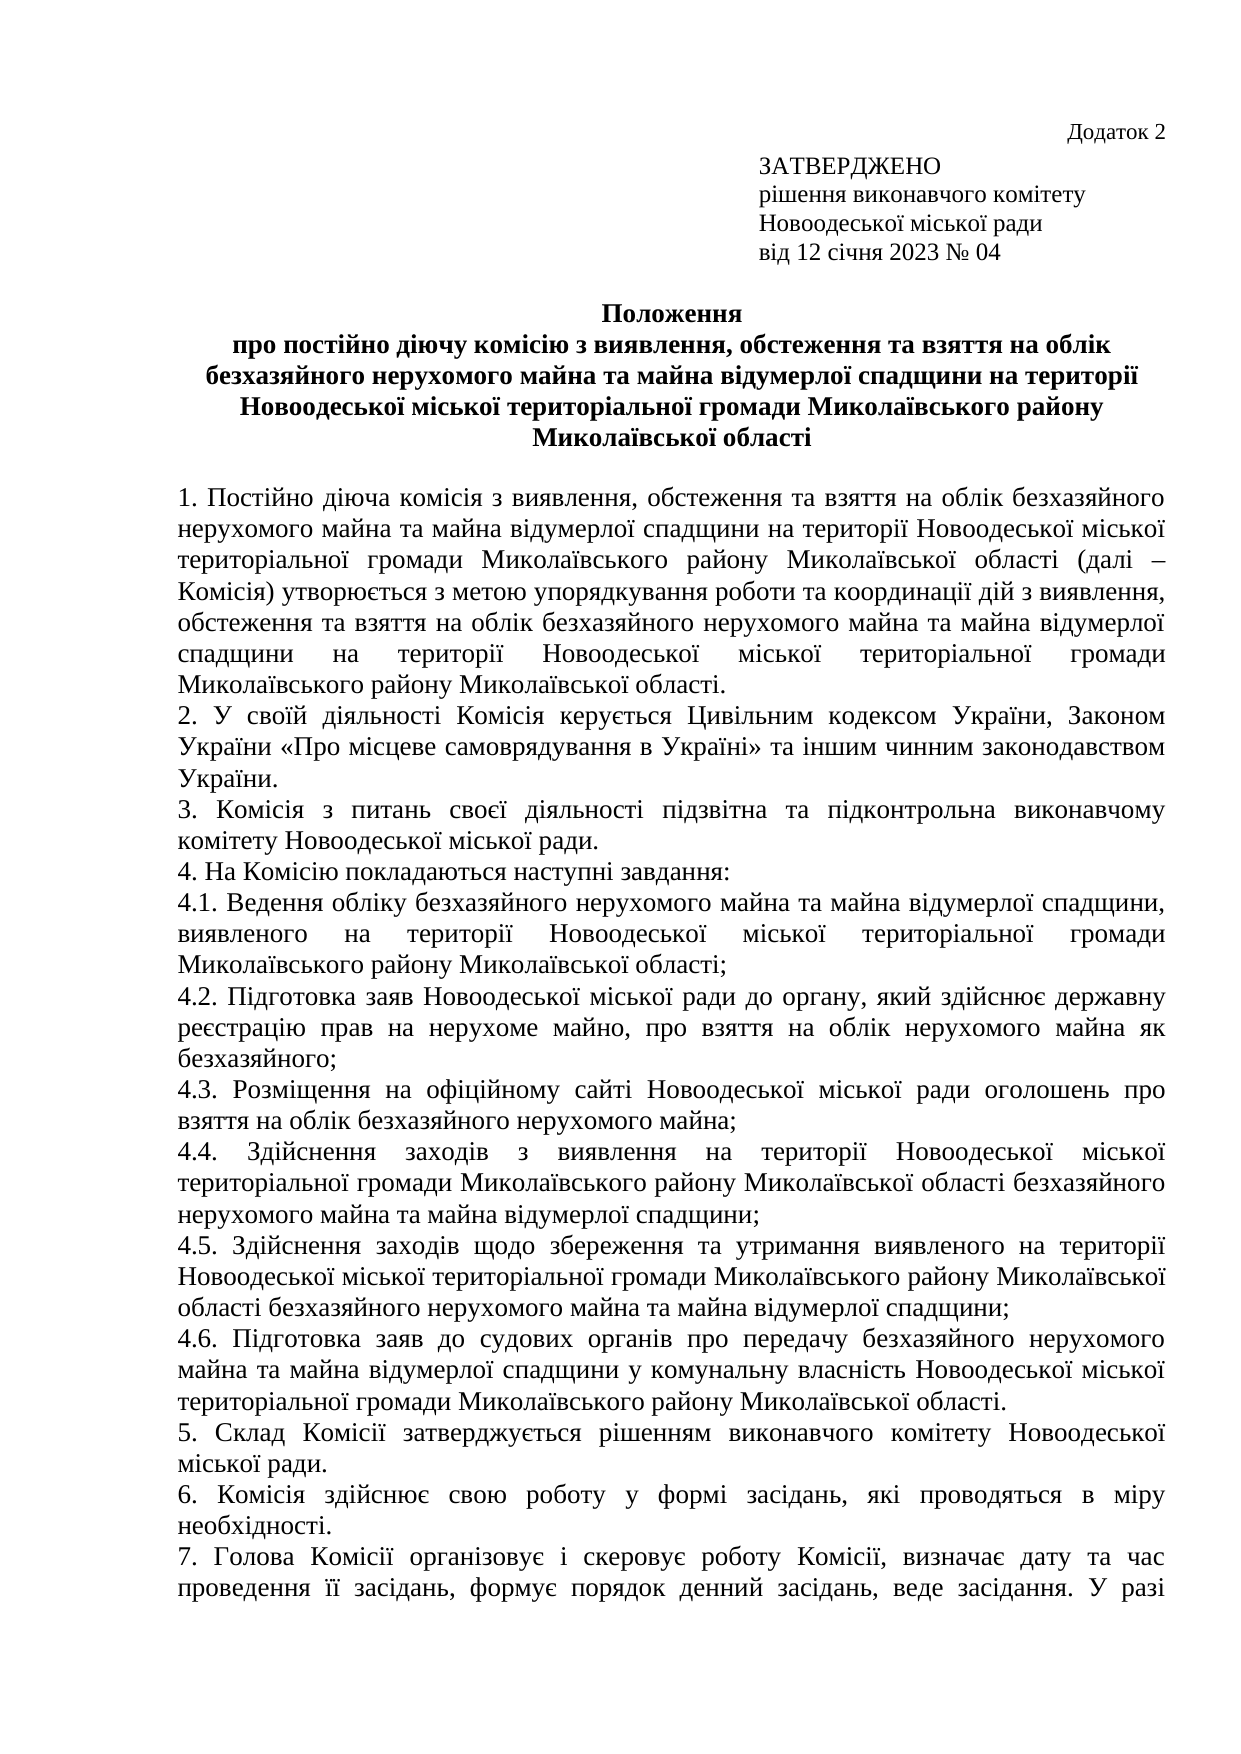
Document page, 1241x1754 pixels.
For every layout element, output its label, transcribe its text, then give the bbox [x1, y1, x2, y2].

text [177, 1540, 1167, 1603]
text 1. Постійно діюча комісія з виявлення, обстеження та взяття на облік безхазяйного нерухомого майна та майна відумерлої спадщини на території Новоодеської міської територіальної громади Миколаївського району Миколаївської області (далі – Комісія) утворюється з метою упорядкування роботи та координації дій з виявлення, обстеження та взяття на облік безхазяйного нерухомого майна та майна відумерлої спадщини на території Новоодеської міської територіальної громади Миколаївського району Миколаївської області. [177, 481, 1167, 699]
subtitle від 12 січня 2023 № 04 [177, 237, 1167, 266]
text ЗАТВЕРДЖЕНО [177, 151, 1167, 179]
text 4.4. Здійснення заходів з виявлення на території Новоодеської міської територіальної громади Миколаївського району Миколаївської області безхазяйного нерухомого майна та майна відумерлої спадщини; [177, 1135, 1167, 1229]
text 4.6. Підготовка заяв до судових органів про передачу безхазяйного нерухомого майна та майна відумерлої спадщини у комунальну власність Новоодеської міської територіальної громади Миколаївського району Миколаївської області. [177, 1322, 1167, 1416]
subtitle про постійно діючу комісію з виявлення, обстеження та взяття на облік безхазяйного нерухомого майна та майна відумерлої спадщини на території Новоодеської міської територіальної громади Миколаївського району Миколаївської області [177, 328, 1167, 453]
text 5. Склад Комісії затверджується рішенням виконавчого комітету Новоодеської міської ради. [177, 1416, 1167, 1478]
text 2. У своїй діяльності Комісія керується Цивільним кодексом України, Законом України «Про місцеве самоврядування в Україні» та іншим чинним законодавством України. [177, 699, 1167, 793]
subtitle Положення [177, 297, 1167, 328]
text 4.5. Здійснення заходів щодо збереження та утримання виявленого на території Новоодеської міської територіальної громади Миколаївського району Миколаївської області безхазяйного нерухомого майна та майна відумерлої спадщини; [177, 1229, 1167, 1322]
subtitle Новоодеської міської ради [177, 208, 1167, 237]
text 4. На Комісію покладаються наступні завдання: [177, 855, 1167, 886]
text 3. Комісія з питань своєї діяльності підзвітна та підконтрольна виконавчому комітету Новоодеської міської ради. [177, 793, 1167, 855]
subtitle рішення виконавчого комітету [177, 179, 1167, 208]
text 4.2. Підготовка заяв Новоодеської міської ради до органу, який здійснює державну реєстрацію прав на нерухоме майно, про взяття на облік нерухомого майна як безхазяйного; [177, 980, 1167, 1073]
text 4.1. Ведення обліку безхазяйного нерухомого майна та майна відумерлої спадщини, виявленого на території Новоодеської міської територіальної громади Миколаївського району Миколаївської області; [177, 886, 1167, 980]
text 4.3. Розміщення на офіційному сайті Новоодеської міської ради оголошень про взяття на облік безхазяйного нерухомого майна; [177, 1073, 1167, 1135]
text 6. Комісія здійснює свою роботу у формі засідань, які проводяться в міру необхідності. [177, 1478, 1167, 1540]
subtitle Додаток 2 [177, 118, 1167, 144]
